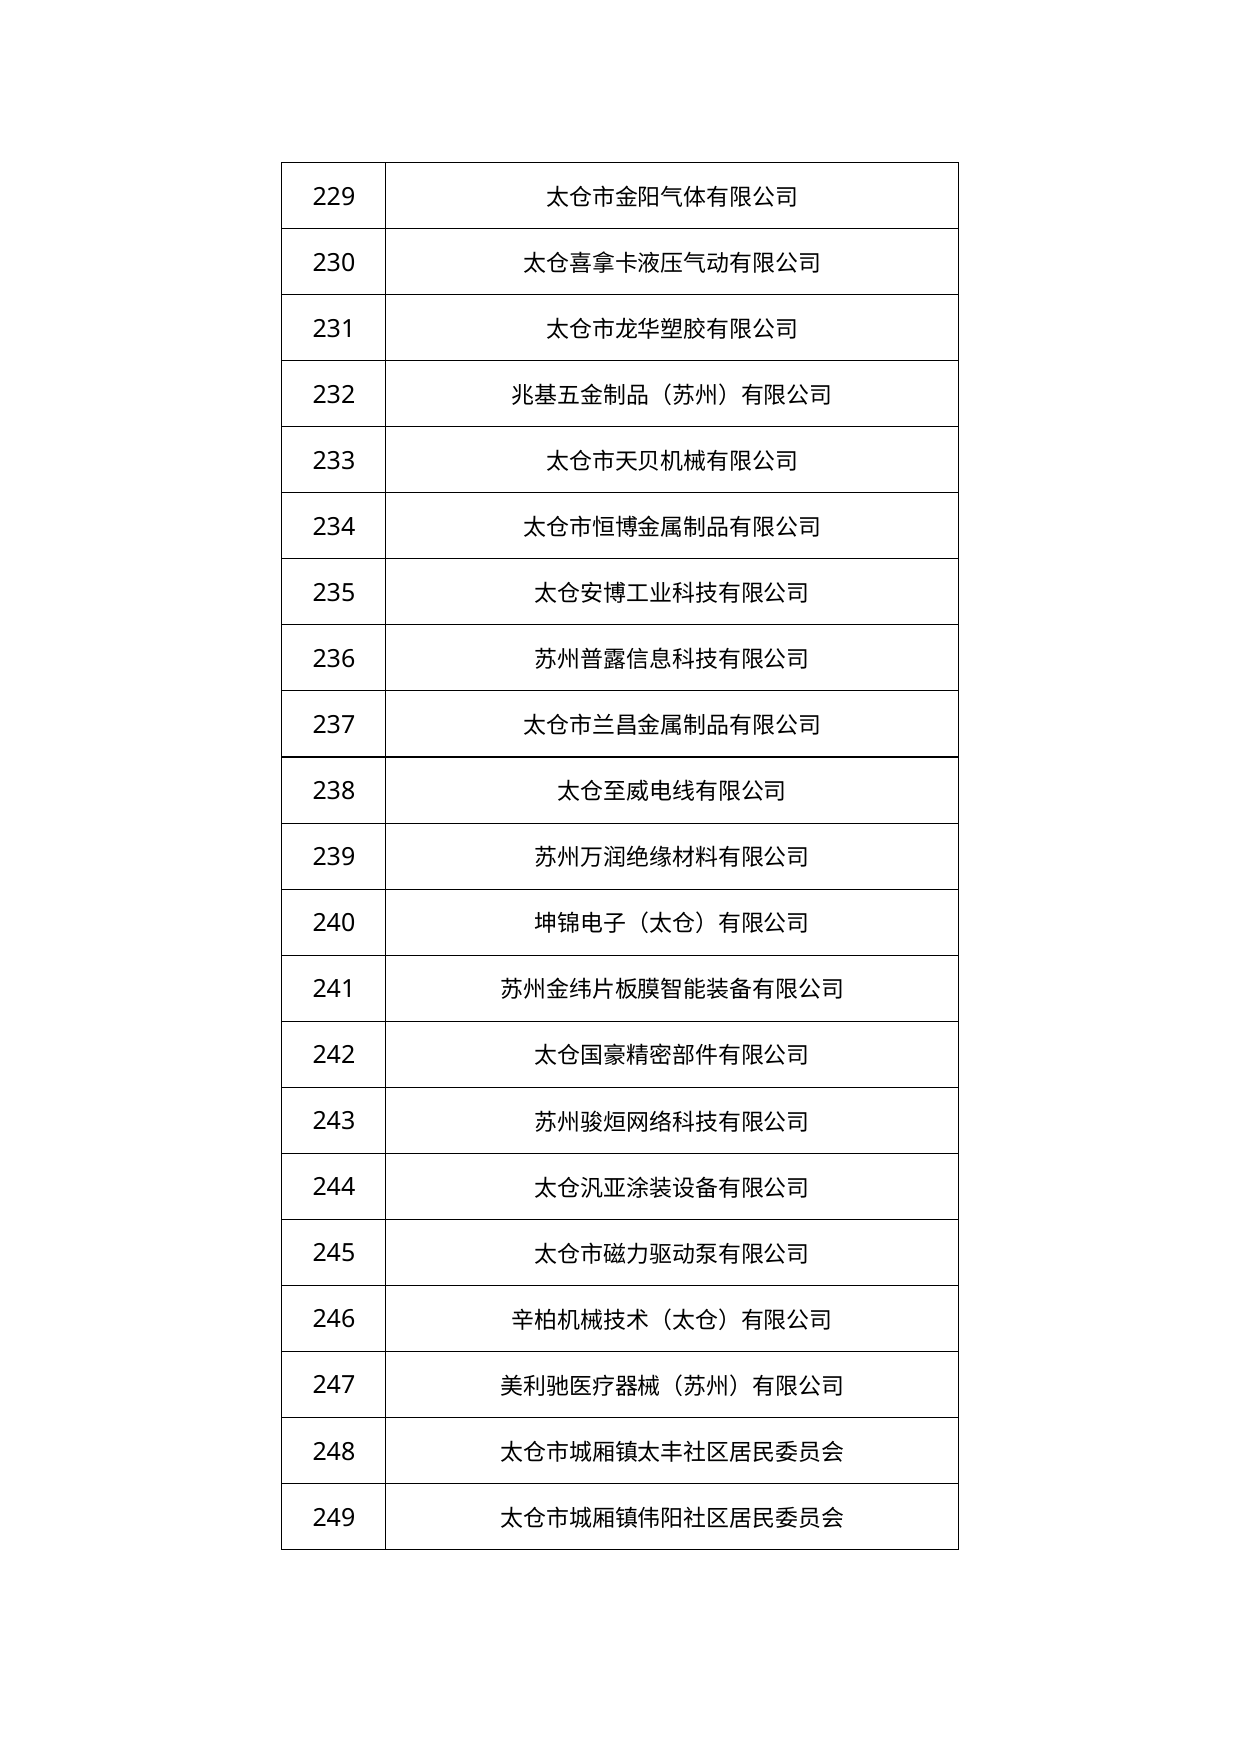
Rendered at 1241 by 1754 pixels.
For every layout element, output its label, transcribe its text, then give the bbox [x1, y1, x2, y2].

table_cell 兆基五金制品（苏州）有限公司 [386, 361, 958, 426]
table_cell 坤锦电子（太仓）有限公司 [386, 890, 958, 954]
table_cell 241 [282, 956, 385, 1021]
table_cell 230 [282, 229, 385, 294]
table_cell 太仓市磁力驱动泵有限公司 [386, 1220, 958, 1285]
table_cell 苏州骏烜网络科技有限公司 [386, 1088, 958, 1153]
table_cell 太仓安博工业科技有限公司 [386, 559, 958, 624]
table_cell 太仓国豪精密部件有限公司 [386, 1022, 958, 1087]
table_cell 苏州万润绝缘材料有限公司 [386, 824, 958, 888]
table_cell 248 [282, 1418, 385, 1483]
table_cell 太仓市金阳气体有限公司 [386, 163, 958, 228]
table_cell 231 [282, 295, 385, 360]
table_cell 苏州普露信息科技有限公司 [386, 625, 958, 690]
table_cell 240 [282, 890, 385, 954]
table_cell 太仓市城厢镇伟阳社区居民委员会 [386, 1484, 958, 1549]
table_cell 太仓至威电线有限公司 [386, 758, 958, 822]
table_cell 美利驰医疗器械（苏州）有限公司 [386, 1352, 958, 1417]
table_cell 247 [282, 1352, 385, 1417]
table_cell 234 [282, 493, 385, 558]
table_cell 249 [282, 1484, 385, 1549]
table_cell 246 [282, 1286, 385, 1351]
table_cell 太仓市天贝机械有限公司 [386, 427, 958, 492]
table_cell 太仓汎亚涂装设备有限公司 [386, 1154, 958, 1219]
table_cell 太仓市兰昌金属制品有限公司 [386, 691, 958, 756]
table_cell 243 [282, 1088, 385, 1153]
table_cell 233 [282, 427, 385, 492]
table_cell 239 [282, 824, 385, 888]
table_cell 232 [282, 361, 385, 426]
table_cell 242 [282, 1022, 385, 1087]
table_cell 太仓市城厢镇太丰社区居民委员会 [386, 1418, 958, 1483]
table_cell 238 [282, 758, 385, 822]
table_cell 太仓市恒博金属制品有限公司 [386, 493, 958, 558]
table_cell 苏州金纬片板膜智能装备有限公司 [386, 956, 958, 1021]
table_cell 229 [282, 163, 385, 228]
table_cell 236 [282, 625, 385, 690]
table_cell 235 [282, 559, 385, 624]
table_cell 太仓市龙华塑胶有限公司 [386, 295, 958, 360]
table_cell 辛柏机械技术（太仓）有限公司 [386, 1286, 958, 1351]
table_cell 245 [282, 1220, 385, 1285]
table_cell 244 [282, 1154, 385, 1219]
table_cell 太仓喜拿卡液压气动有限公司 [386, 229, 958, 294]
table_cell 237 [282, 691, 385, 756]
